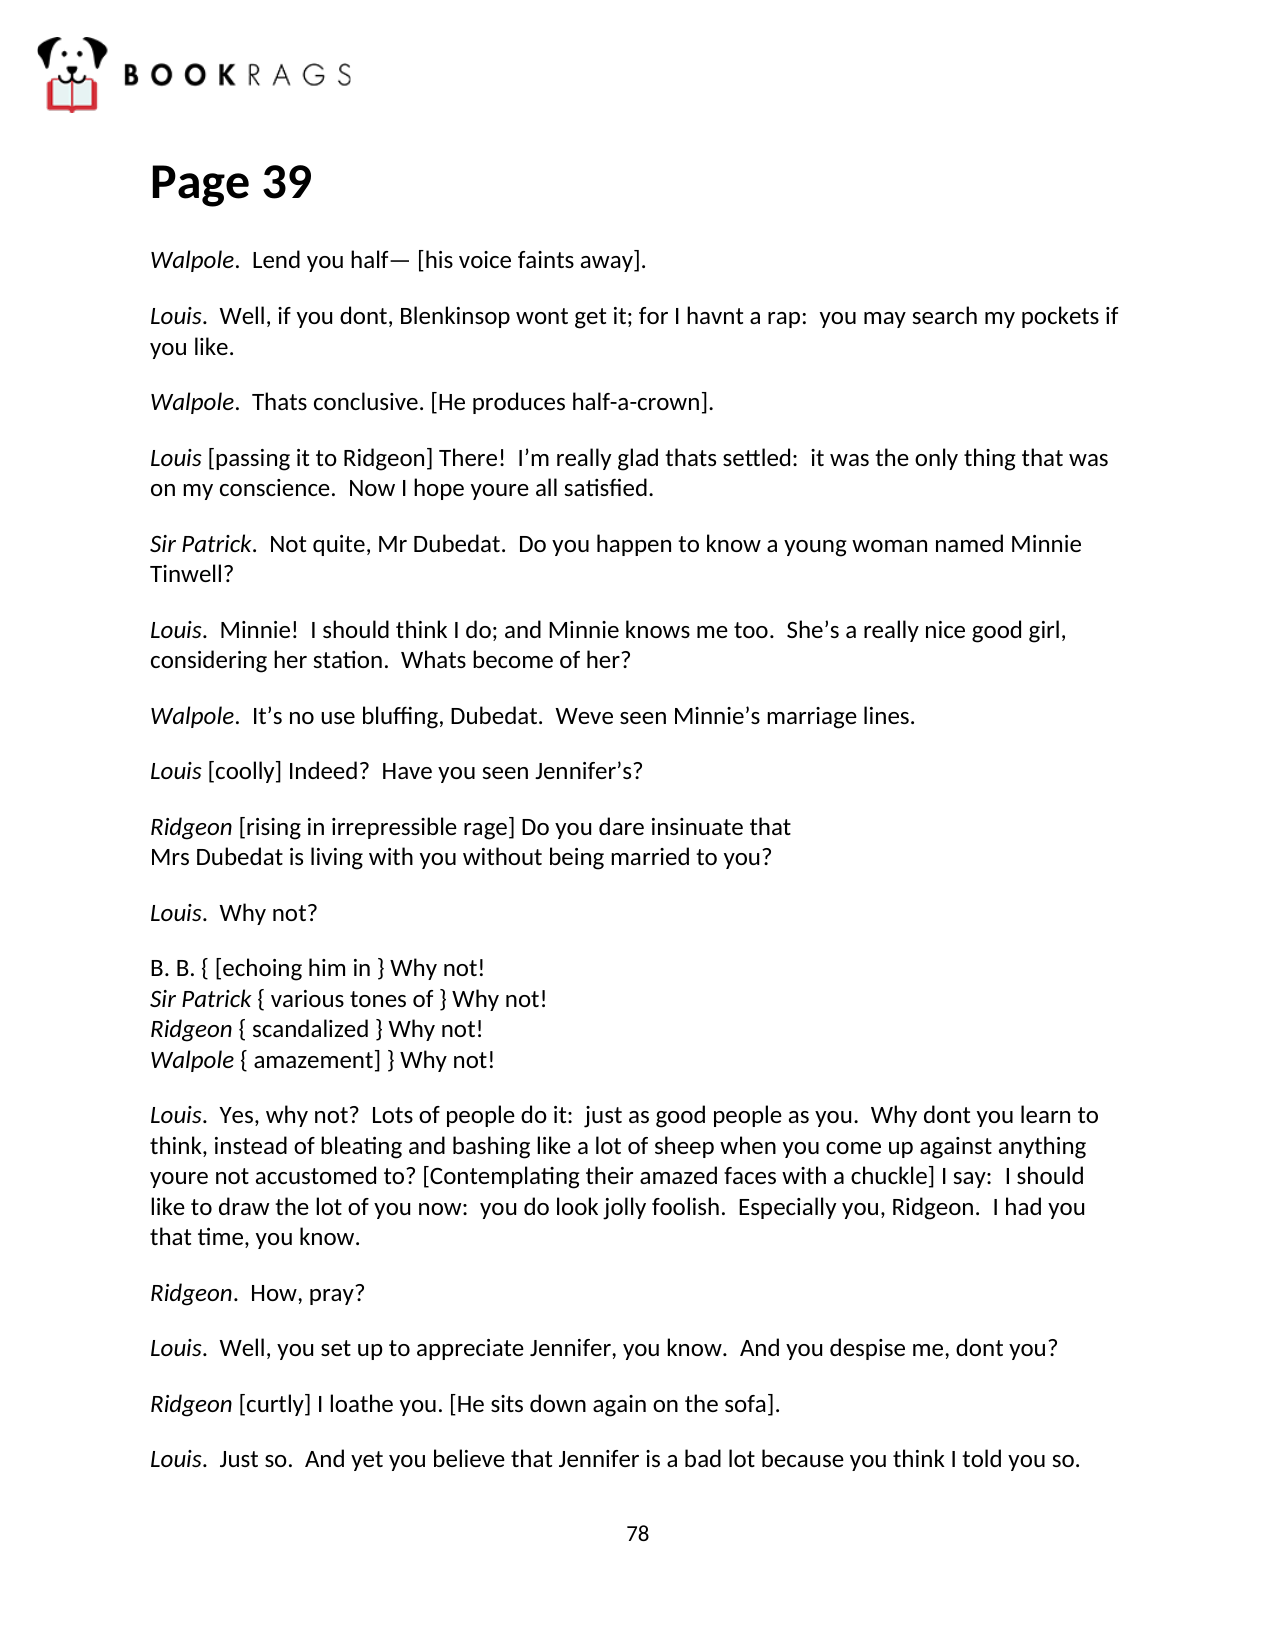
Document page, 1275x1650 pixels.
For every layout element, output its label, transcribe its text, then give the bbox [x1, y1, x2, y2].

text Walpole. Lend you half—­ [his voice faints away]. [150, 244, 1125, 275]
text Ridgeon [rising in irrepressible rage] Do you dare insinuate that Mrs Dubedat is living with you without being married to you? [150, 811, 1125, 872]
text B. B. { [echoing him in } Why not! Sir Patrick { various tones of } Why not! Ridgeon { scandalized } Why not! Walpole { amazement] } Why not! [150, 952, 1125, 1074]
text Page 39 [150, 150, 1125, 211]
text Walpole. It’s no use bluffing, Dubedat. Weve seen Minnie’s marriage lines. [150, 700, 1125, 730]
text Louis. Well, if you dont, Blenkinsop wont get it; for I havnt a rap: you may search my pockets if you like. [150, 300, 1125, 361]
text Louis. Just so. And yet you believe that Jennifer is a bad lot because you think I told you so. [150, 1444, 1125, 1474]
picture [37, 37, 351, 113]
text Louis [passing it to Ridgeon] There! I’m really glad thats settled: it was the only thing that was on my conscience. Now I hope youre all satisfied. [150, 442, 1125, 503]
text Louis. Why not? [150, 897, 1125, 927]
text Sir Patrick. Not quite, Mr Dubedat. Do you happen to know a young woman named Minnie Tinwell? [150, 528, 1125, 589]
text Louis. Well, you set up to appreciate Jennifer, you know. And you despise me, dont you? [150, 1333, 1125, 1363]
text Louis. Yes, why not? Lots of people do it: just as good people as you. Why dont you learn to think, instead of bleating and bashing like a lot of sheep when you come up against anything youre not accustomed to? [Contemplating their amazed faces with a chuckle] I say: I should like to draw the lot of you now: you do look jolly foolish. Especially you, Ridgeon. I had you that time, you know. [150, 1099, 1125, 1252]
text Ridgeon [curtly] I loathe you. [He sits down again on the sofa]. [150, 1388, 1125, 1419]
text Louis [coolly] Indeed? Have you seen Jennifer’s? [150, 755, 1125, 786]
text Louis. Minnie! I should think I do; and Minnie knows me too. She’s a really nice good girl, considering her station. Whats become of her? [150, 614, 1125, 675]
text Walpole. Thats conclusive. [He produces half-a-crown]. [150, 386, 1125, 417]
text Ridgeon. How, pray? [150, 1277, 1125, 1308]
